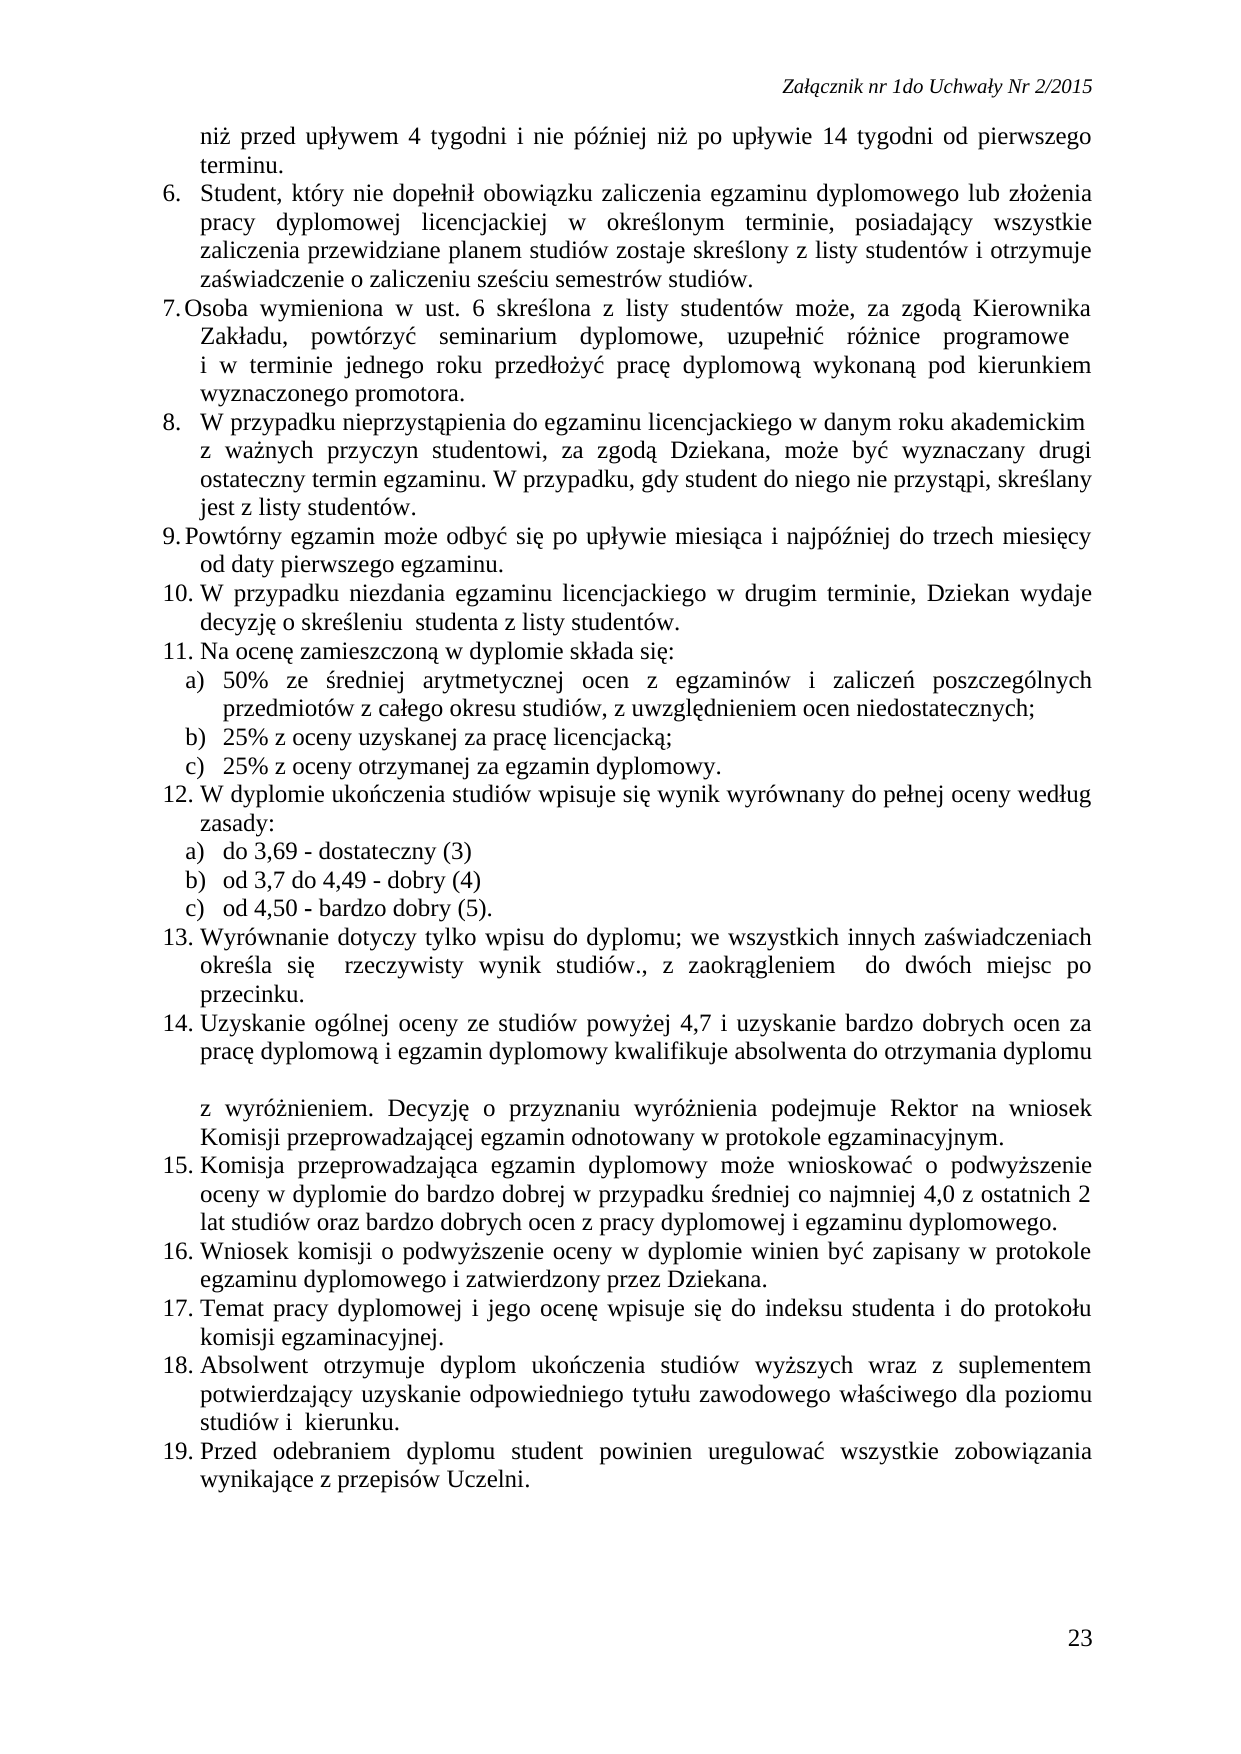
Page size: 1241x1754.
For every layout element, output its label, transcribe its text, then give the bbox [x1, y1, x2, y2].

list Osoba wymieniona w ust. 6 skreślona z listy studentów może, za zgodą Kierownika Zakładu, powtórzyć seminarium dyplomowe, uzupełnić różnice programowe i w terminie jednego roku przedłożyć pracę dyplomową wykonaną pod kierunkiem wyznaczonego promotora. [162, 293, 1093, 407]
list W przypadku nieprzystąpienia do egzaminu licencjackiego w danym roku akademickim z ważnych przyczyn studentowi, za zgodą Dziekana, może być wyznaczany drugi ostateczny termin egzaminu. W przypadku, gdy student do niego nie przystąpi, skreślany jest z listy studentów. [162, 407, 1093, 521]
list 50% ze średniej arytmetycznej ocen z egzaminów i zaliczeń poszczególnych przedmiotów z całego okresu studiów, z uwzględnieniem ocen niedostatecznych; [185, 665, 1093, 722]
list Wyrównanie dotyczy tylko wpisu do dyplomu; we wszystkich innych zaświadczeniach określa się rzeczywisty wynik studiów., z zaokrągleniem do dwóch miejsc po przecinku. [162, 923, 1093, 1008]
list Wniosek komisji o podwyższenie oceny w dyplomie winien być zapisany w protokole egzaminu dyplomowego i zatwierdzony przez Dziekana. [162, 1237, 1093, 1294]
list Absolwent otrzymuje dyplom ukończenia studiów wyższych wraz z suplementem potwierdzający uzyskanie odpowiedniego tytułu zawodowego właściwego dla poziomu studiów i kierunku. [162, 1351, 1093, 1436]
list Student, który nie dopełnił obowiązku zaliczenia egzaminu dyplomowego lub złożenia pracy dyplomowej licencjackiej w określonym terminie, posiadający wszystkie zaliczenia przewidziane planem studiów zostaje skreślony z listy studentów i otrzymuje zaświadczenie o zaliczeniu sześciu semestrów studiów. [162, 179, 1093, 293]
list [162, 122, 1093, 179]
list Uzyskanie ogólnej oceny ze studiów powyżej 4,7 i uzyskanie bardzo dobrych ocen za pracę dyplomową i egzamin dyplomowy kwalifikuje absolwenta do otrzymania dyplomu z wyróżnieniem. Decyzję o przyznaniu wyróżnienia podejmuje Rektor na wniosek Komisji przeprowadzającej egzamin odnotowany w protokole egzaminacyjnym. [162, 1008, 1093, 1151]
list W przypadku niezdania egzaminu licencjackiego w drugim terminie, Dziekan wydaje decyzję o skreśleniu studenta z listy studentów. [162, 578, 1093, 636]
list 25% z oceny otrzymanej za egzamin dyplomowy. [185, 751, 1093, 780]
list Temat pracy dyplomowej i jego ocenę wpisuje się do indeksu studenta i do protokołu komisji egzaminacyjnej. [162, 1294, 1093, 1351]
list od 3,7 do 4,49 - dobry (4) [185, 866, 1093, 894]
list do 3,69 - dostateczny (3) [185, 837, 1093, 866]
list Komisja przeprowadzająca egzamin dyplomowy może wnioskować o podwyższenie oceny w dyplomie do bardzo dobrej w przypadku średniej co najmniej 4,0 z ostatnich 2 lat studiów oraz bardzo dobrych ocen z pracy dyplomowej i egzaminu dyplomowego. [162, 1151, 1093, 1237]
list Powtórny egzamin może odbyć się po upływie miesiąca i najpóźniej do trzech miesięcy od daty pierwszego egzaminu. [162, 521, 1093, 578]
list Przed odebraniem dyplomu student powinien uregulować wszystkie zobowiązania wynikające z przepisów Uczelni. [162, 1436, 1093, 1493]
list od 4,50 - bardzo dobry (5). [185, 894, 1093, 923]
list Na ocenę zamieszczoną w dyplomie składa się: [162, 637, 1093, 665]
list W dyplomie ukończenia studiów wpisuje się wynik wyrównany do pełnej oceny według zasady: [162, 780, 1093, 837]
list 25% z oceny uzyskanej za pracę licencjacką; [185, 722, 1093, 751]
